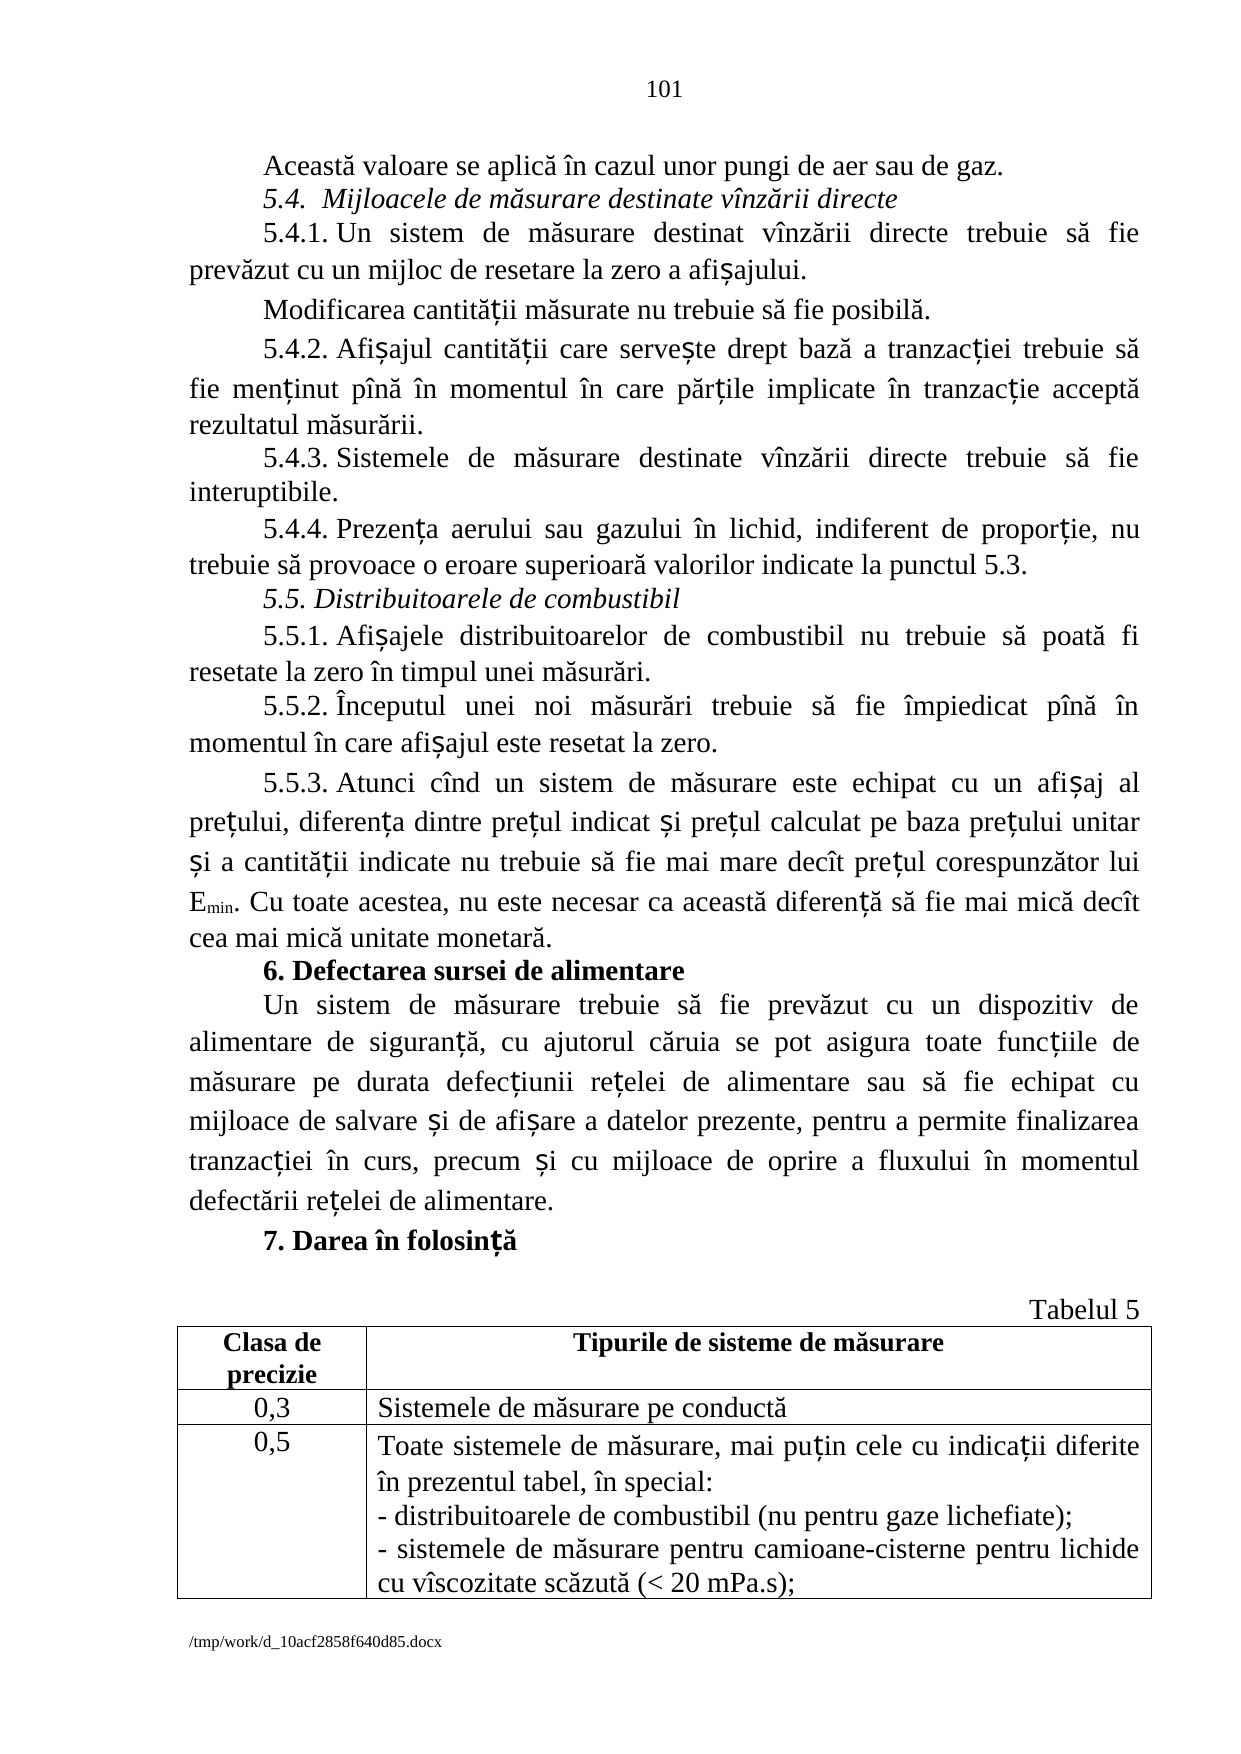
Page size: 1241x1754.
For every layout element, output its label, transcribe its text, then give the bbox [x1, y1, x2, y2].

text 5.4.4. Prezența aerului sau gazului în lichid, indiferent de proporție, nu trebuie să provoace o eroare superioară valorilor indicate la punctul 5.3. [189, 508, 1140, 581]
text 6. Defectarea sursei de alimentare [189, 953, 1140, 987]
text Modificarea cantității măsurate nu trebuie să fie posibilă. [189, 288, 1140, 328]
text 7. Darea în folosință [189, 1219, 1140, 1258]
list Mijloacele de măsurare destinate vînzării directe [189, 181, 1140, 215]
text Un sistem de măsurare trebuie să fie prevăzut cu un dispozitiv de alimentare de siguranță, cu ajutorul căruia se pot asigura toate funcțiile de măsurare pe durata defecțiunii rețelei de alimentare sau să fie echipat cu mijloace de salvare și de afișare a datelor prezente, pentru a permite finalizarea tranzacției în curs, precum și cu mijloace de oprire a fluxului în momentul defectării rețelei de alimentare. [189, 987, 1140, 1219]
text 5.4.3. Sistemele de măsurare destinate vînzării directe trebuie să fie interuptibile. [189, 441, 1140, 508]
text 5.5.1. Afișajele distribuitoarelor de combustibil nu trebuie să poată fi resetate la zero în timpul unei măsurări. [189, 614, 1140, 688]
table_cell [367, 1425, 1151, 1598]
text 5.5.2. Începutul unei noi măsurări trebuie să fie împiedicat pînă în momentul în care afișajul este resetat la zero. [189, 688, 1140, 761]
text 5.5.3. Atunci cînd un sistem de măsurare este echipat cu un afișaj al prețului, diferența dintre prețul indicat și prețul calculat pe baza prețului unitar și a cantității indicate nu trebuie să fie mai mare decît prețul corespunzător lui Emin. Cu toate acestea, nu este necesar ca această diferență să fie mai mică decît cea mai mică unitate monetară. [189, 761, 1140, 953]
table_header Clasa de precizie [178, 1327, 366, 1389]
text Această valoare se aplică în cazul unor pungi de aer sau de gaz. [189, 148, 1140, 181]
table_cell 0,3 [178, 1390, 366, 1423]
text 5.4.2. Afișajul cantității care servește drept bază a tranzacției trebuie să fie menținut pînă în momentul în care părțile implicate în tranzacție acceptă rezultatul măsurării. [189, 328, 1140, 441]
text 5.5. Distribuitoarele de combustibil [189, 581, 1140, 614]
text Tabelul 5 [189, 1292, 1140, 1326]
table_header Tipurile de sisteme de măsurare [367, 1327, 1151, 1389]
text 5.4.1. Un sistem de măsurare destinat vînzării directe trebuie să fie prevăzut cu un mijloc de resetare la zero a afișajului. [189, 215, 1140, 288]
table_cell Sistemele de măsurare pe conductă [367, 1390, 1151, 1423]
table_cell 0,5 [178, 1425, 366, 1598]
